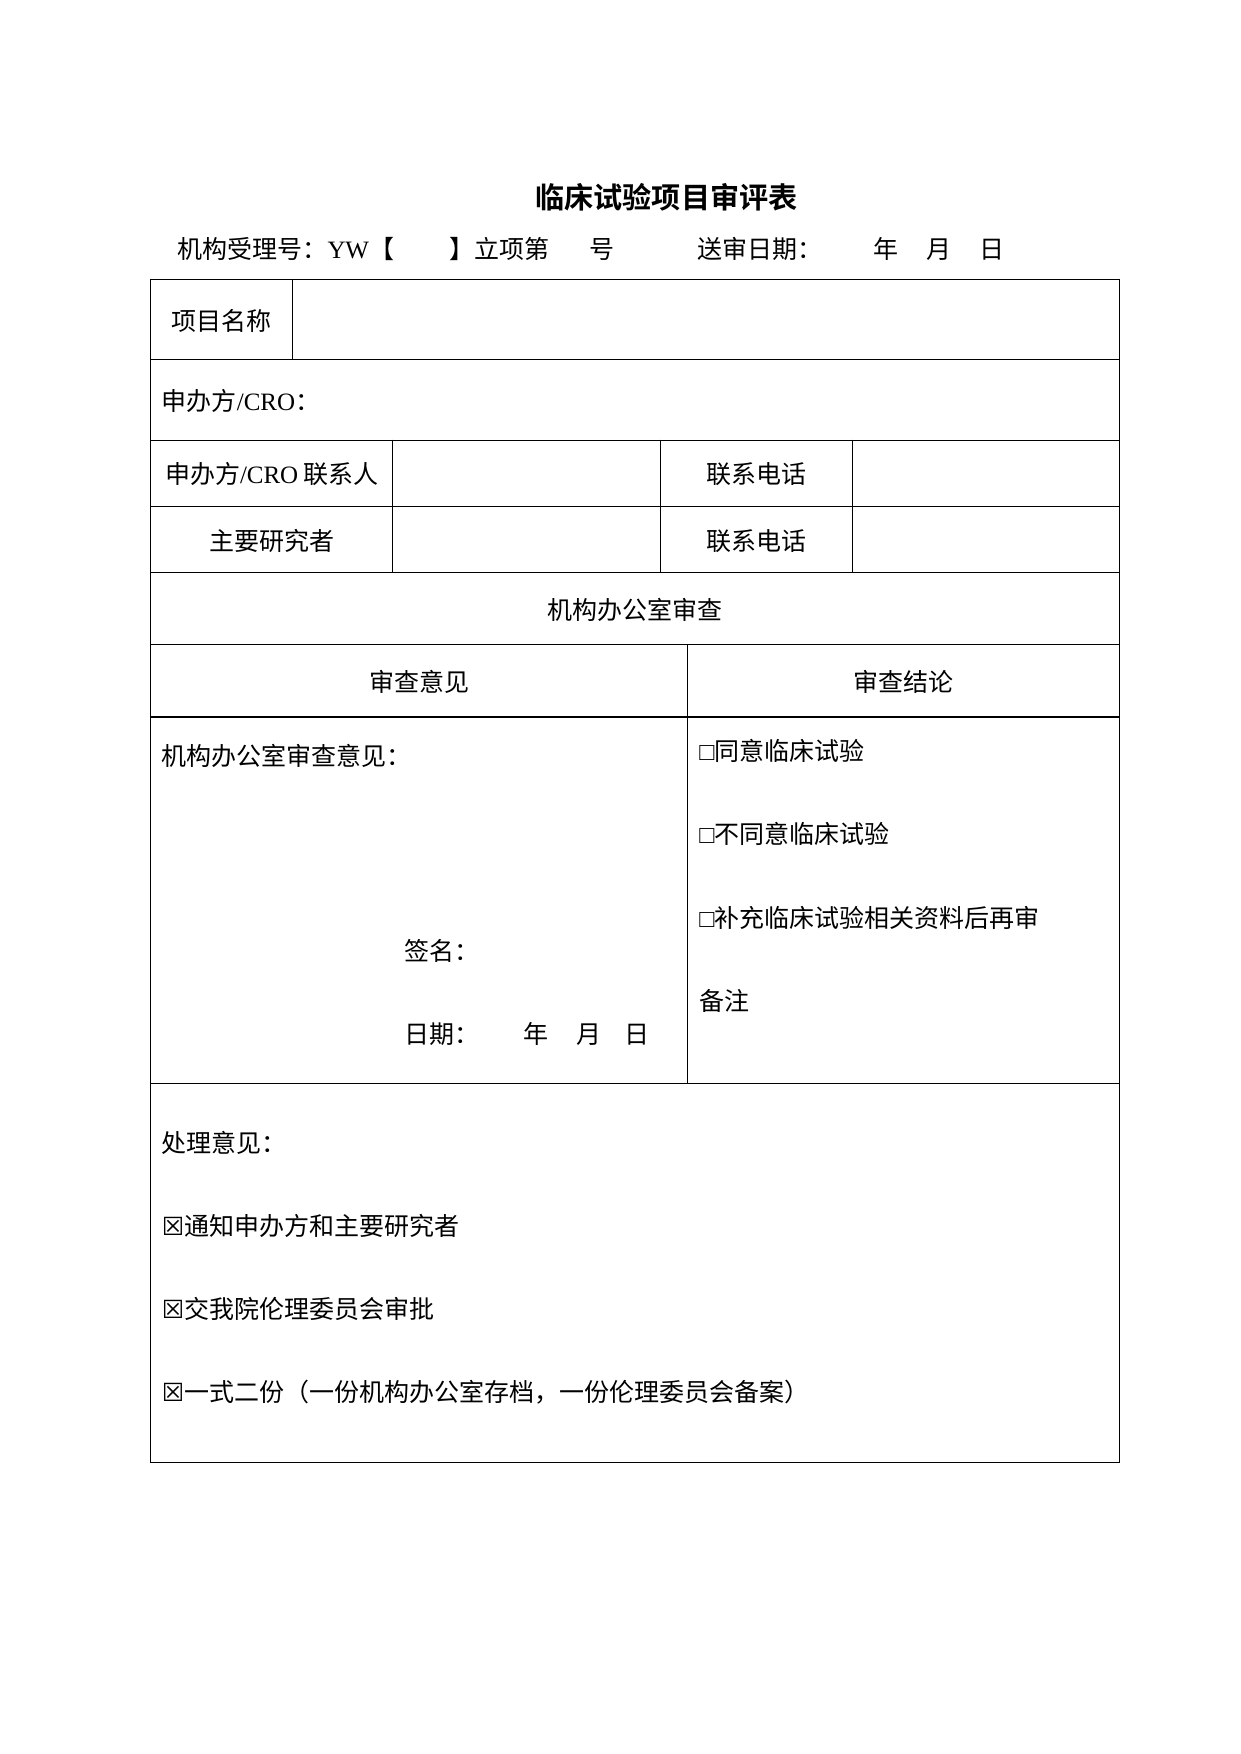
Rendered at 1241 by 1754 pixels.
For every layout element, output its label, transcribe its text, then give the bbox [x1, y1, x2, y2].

table_header [293, 280, 1119, 359]
table_header 项目名称 [151, 280, 292, 359]
table_cell 处理意见： ☒通知申办方和主要研究者 ☒交我院伦理委员会审批 ☒一式二份（一份机构办公室存档，一份伦理委员会备案） [151, 1084, 1119, 1462]
table_cell 审查意见 [151, 645, 687, 716]
table_cell [853, 441, 1119, 506]
table_cell 申办方/CRO： [151, 360, 1119, 439]
table_cell 联系电话 [661, 507, 852, 572]
table_cell 机构办公室审查意见： 签名： 日期： 年 月 日 [151, 718, 687, 1082]
table_cell [853, 507, 1119, 572]
table_cell 审查结论 [688, 645, 1119, 716]
table_cell [393, 507, 660, 572]
table_cell □同意临床试验 □不同意临床试验 □补充临床试验相关资料后再审 备注 [688, 718, 1119, 1082]
text 临床试验项目审评表 [177, 175, 1092, 217]
table_cell 机构办公室审查 [151, 573, 1119, 644]
text 机构受理号：YW【 】立项第 号 送审日期： 年 月 日 [177, 230, 1092, 266]
table_cell 主要研究者 [151, 507, 392, 572]
table_cell 申办方/CRO联系人 [151, 441, 392, 506]
table_cell [393, 441, 660, 506]
table_cell 联系电话 [661, 441, 852, 506]
